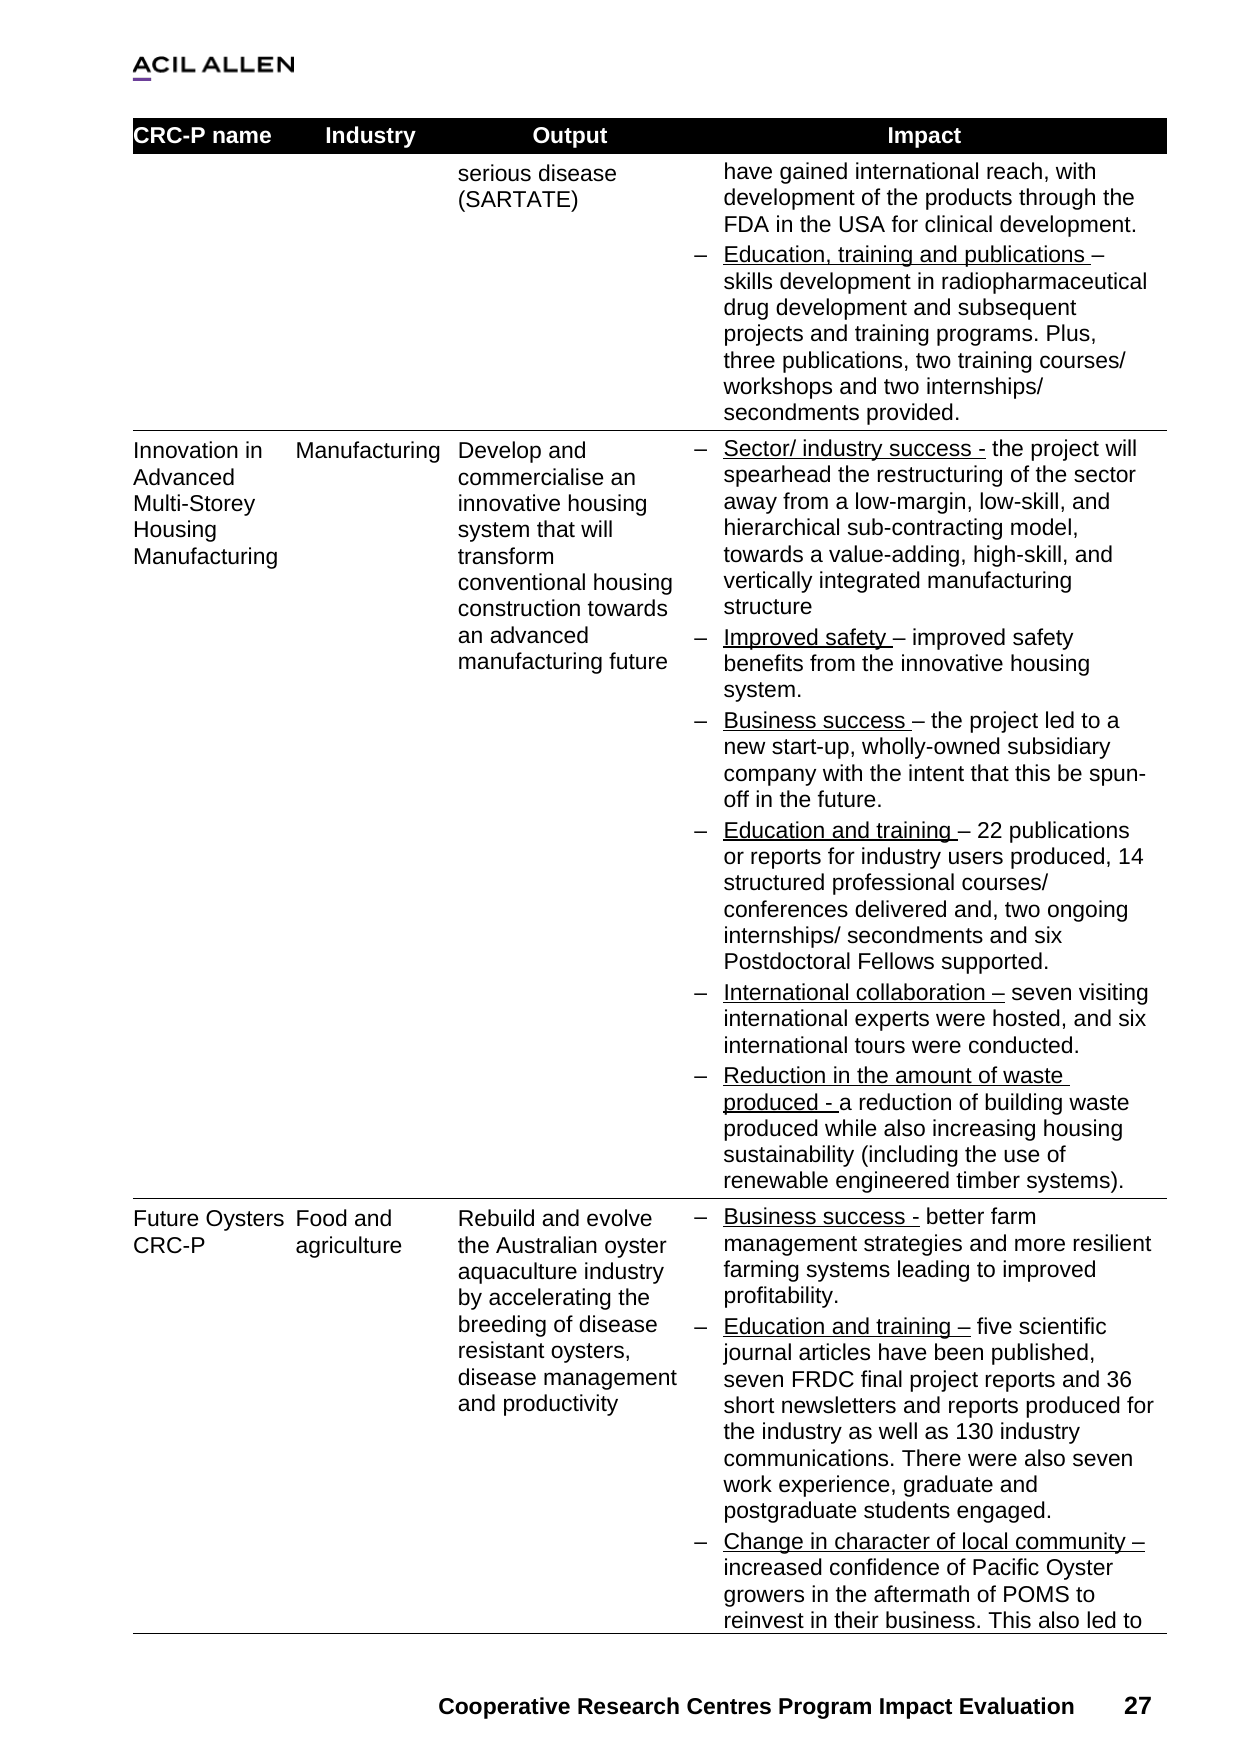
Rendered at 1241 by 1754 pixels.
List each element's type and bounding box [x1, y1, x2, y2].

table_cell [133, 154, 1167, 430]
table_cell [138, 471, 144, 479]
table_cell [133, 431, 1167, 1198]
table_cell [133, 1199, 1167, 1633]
picture [132, 56, 294, 81]
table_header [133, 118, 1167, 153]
